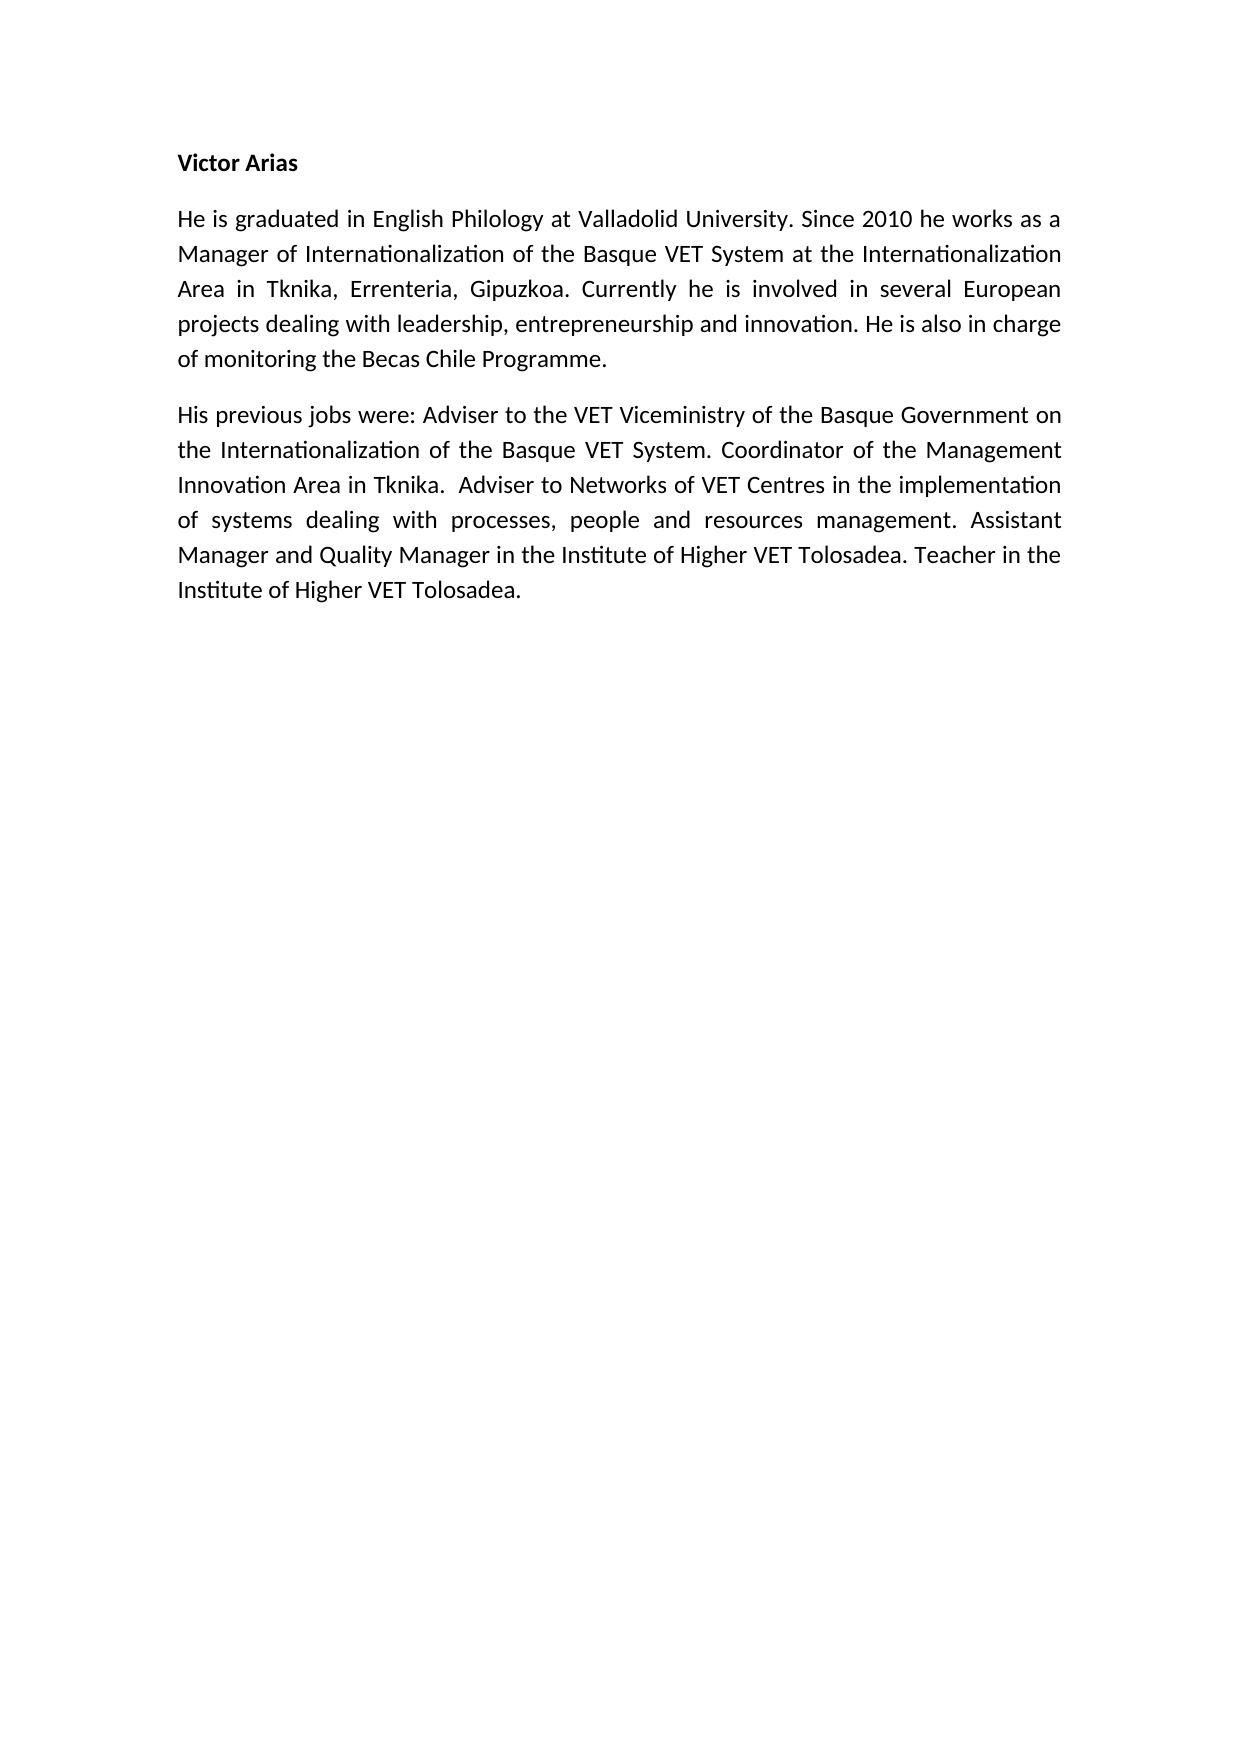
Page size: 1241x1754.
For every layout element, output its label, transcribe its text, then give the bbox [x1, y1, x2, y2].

text Victor Arias [177, 148, 1063, 178]
text His previous jobs were: Adviser to the VET Viceministry of the Basque Government on the Internationalization of the Basque VET System. Coordinator of the Management Innovation Area in Tknika. Adviser to Networks of VET Centres in the implementation of systems dealing with processes, people and resources management. Assistant Manager and Quality Manager in the Institute of Higher VET Tolosadea. Teacher in the Institute of Higher VET Tolosadea. [177, 399, 1063, 605]
text He is graduated in English Philology at Valladolid University. Since 2010 he works as a Manager of Internationalization of the Basque VET System at the Internationalization Area in Tknika, Errenteria, Gipuzkoa. Currently he is involved in several European projects dealing with leadership, entrepreneurship and innovation. He is also in charge of monitoring the Becas Chile Programme. [177, 203, 1063, 374]
